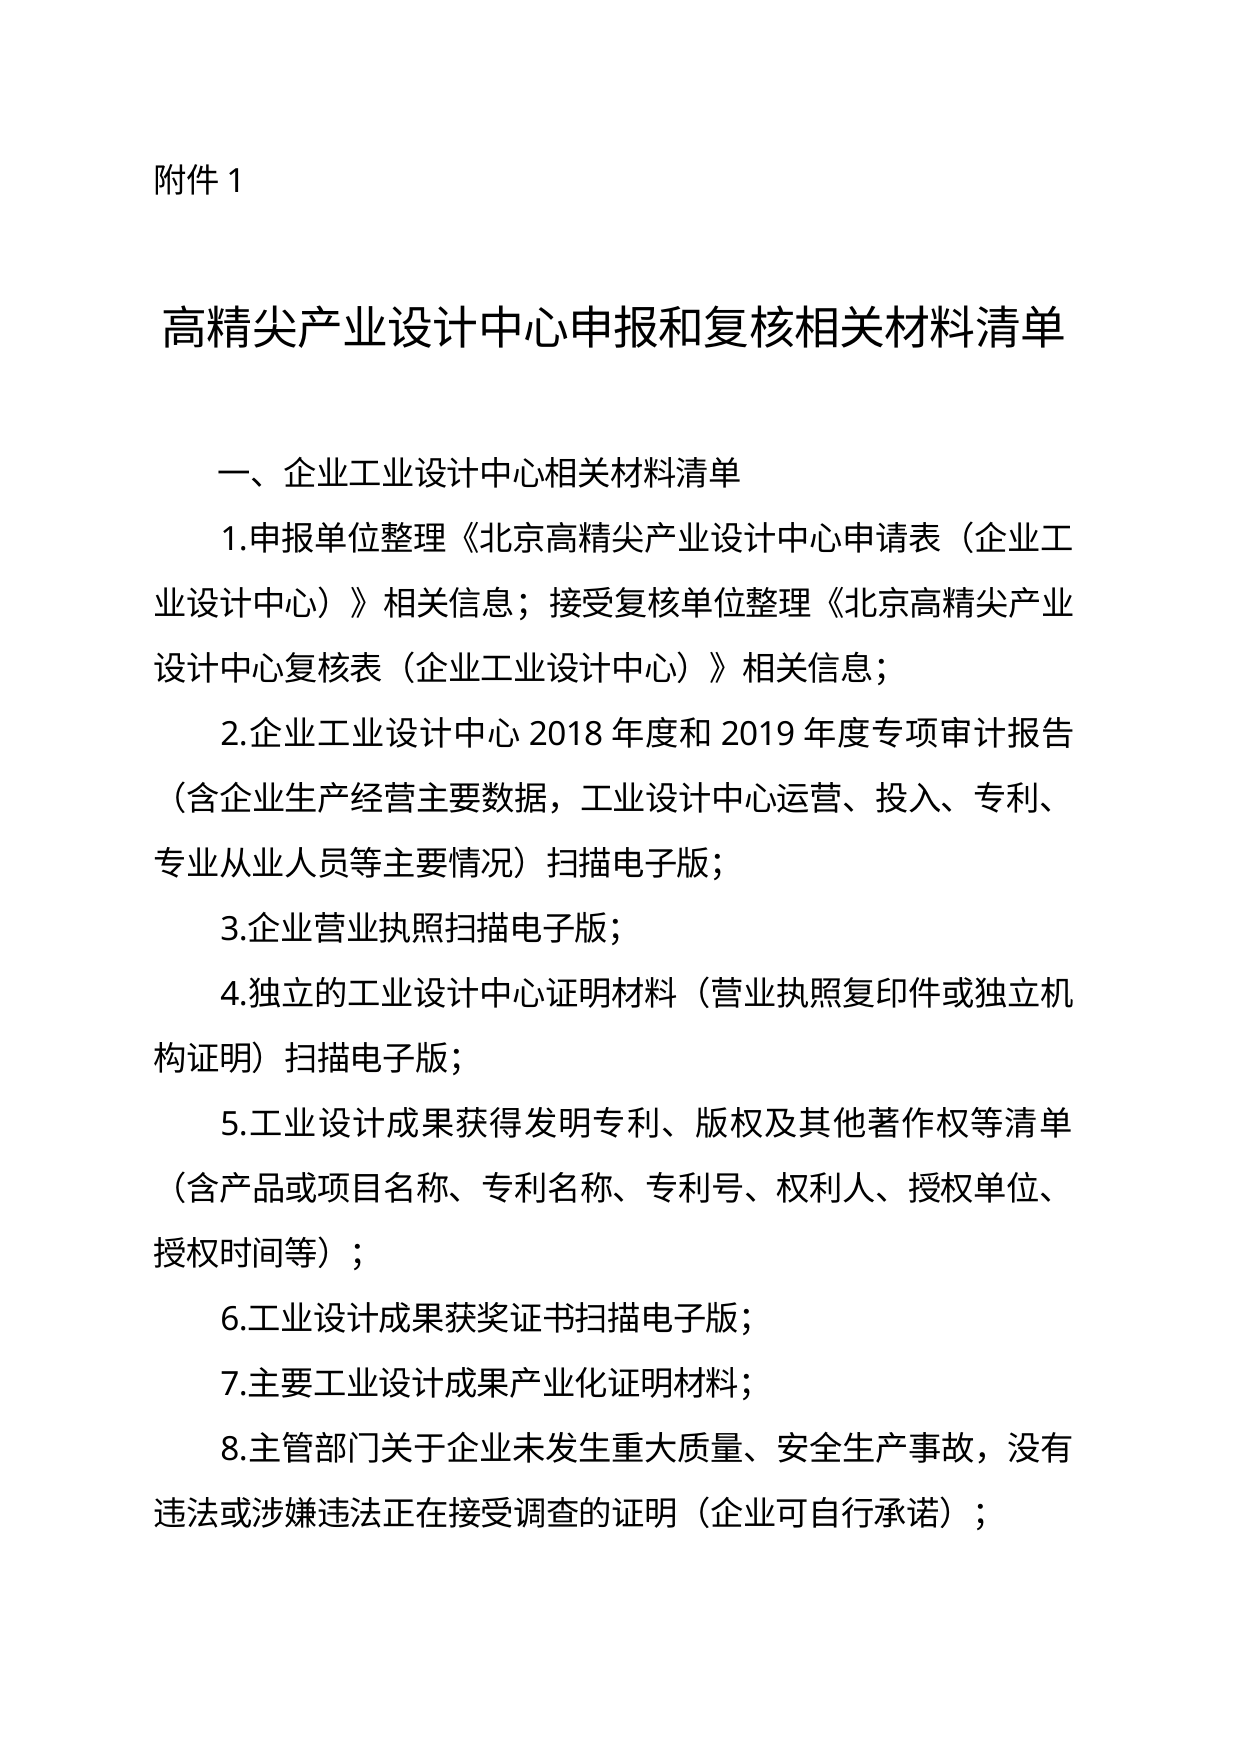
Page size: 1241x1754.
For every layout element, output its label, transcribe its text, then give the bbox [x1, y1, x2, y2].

text 一、企业工业设计中心相关材料清单 [153, 438, 1075, 503]
text 7.主要工业设计成果产业化证明材料； [153, 1348, 1075, 1413]
text 附件1 [153, 146, 1075, 211]
text 5.工业设计成果获得发明专利、版权及其他著作权等清单（含产品或项目名称、专利名称、专利号、权利人、授权单位、授权时间等）； [153, 1088, 1075, 1283]
text 4.独立的工业设计中心证明材料（营业执照复印件或独立机构证明）扫描电子版； [153, 958, 1075, 1088]
text 8.主管部门关于企业未发生重大质量、安全生产事故，没有违法或涉嫌违法正在接受调查的证明（企业可自行承诺）； [153, 1413, 1075, 1543]
text 2.企业工业设计中心2018年度和2019年度专项审计报告（含企业生产经营主要数据，工业设计中心运营、投入、专利、专业从业人员等主要情况）扫描电子版； [153, 698, 1075, 893]
text 高精尖产业设计中心申报和复核相关材料清单 [153, 276, 1075, 373]
text 1.申报单位整理《北京高精尖产业设计中心申请表（企业工业设计中心）》相关信息；接受复核单位整理《北京高精尖产业设计中心复核表（企业工业设计中心）》相关信息； [153, 503, 1075, 698]
text 3.企业营业执照扫描电子版； [153, 893, 1075, 958]
text 6.工业设计成果获奖证书扫描电子版； [153, 1283, 1075, 1348]
